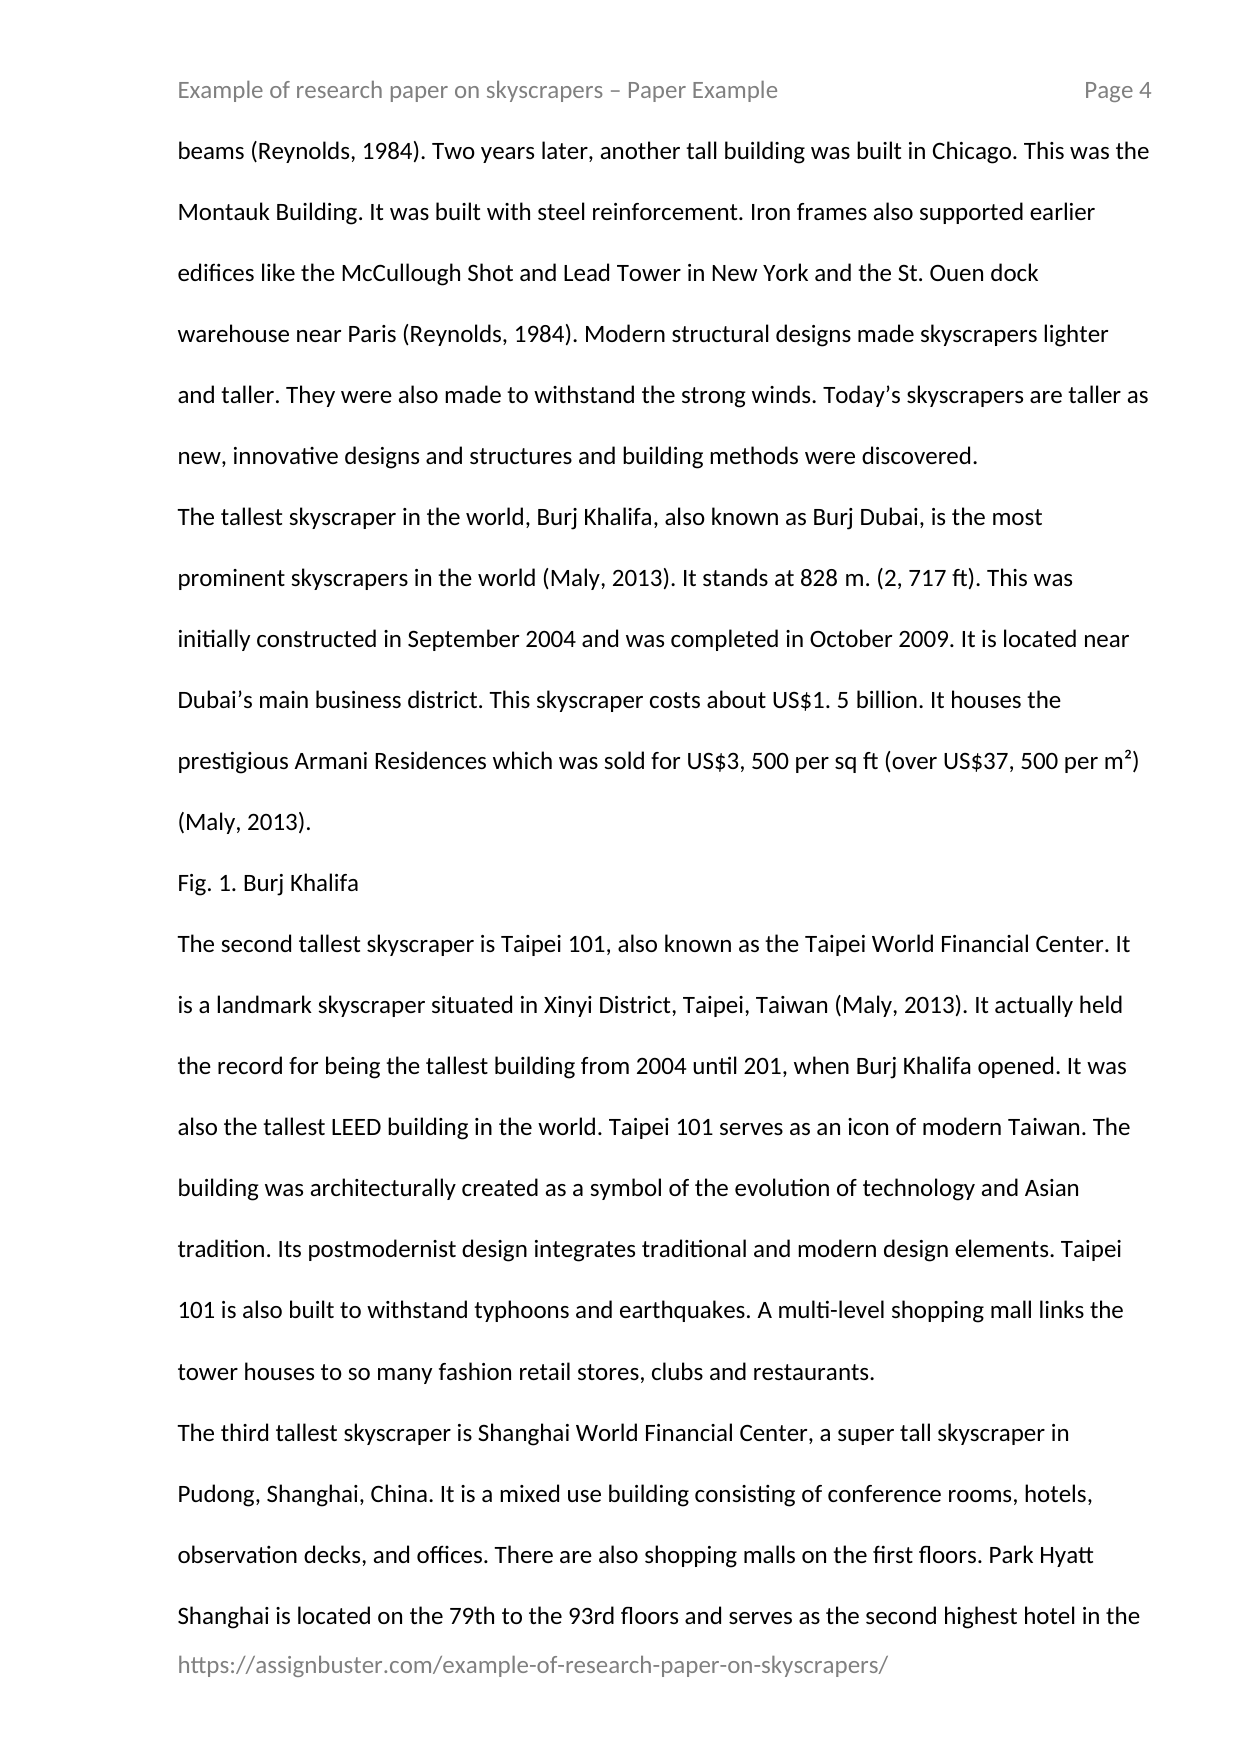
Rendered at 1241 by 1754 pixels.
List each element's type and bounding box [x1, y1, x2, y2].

text [177, 135, 1152, 1630]
